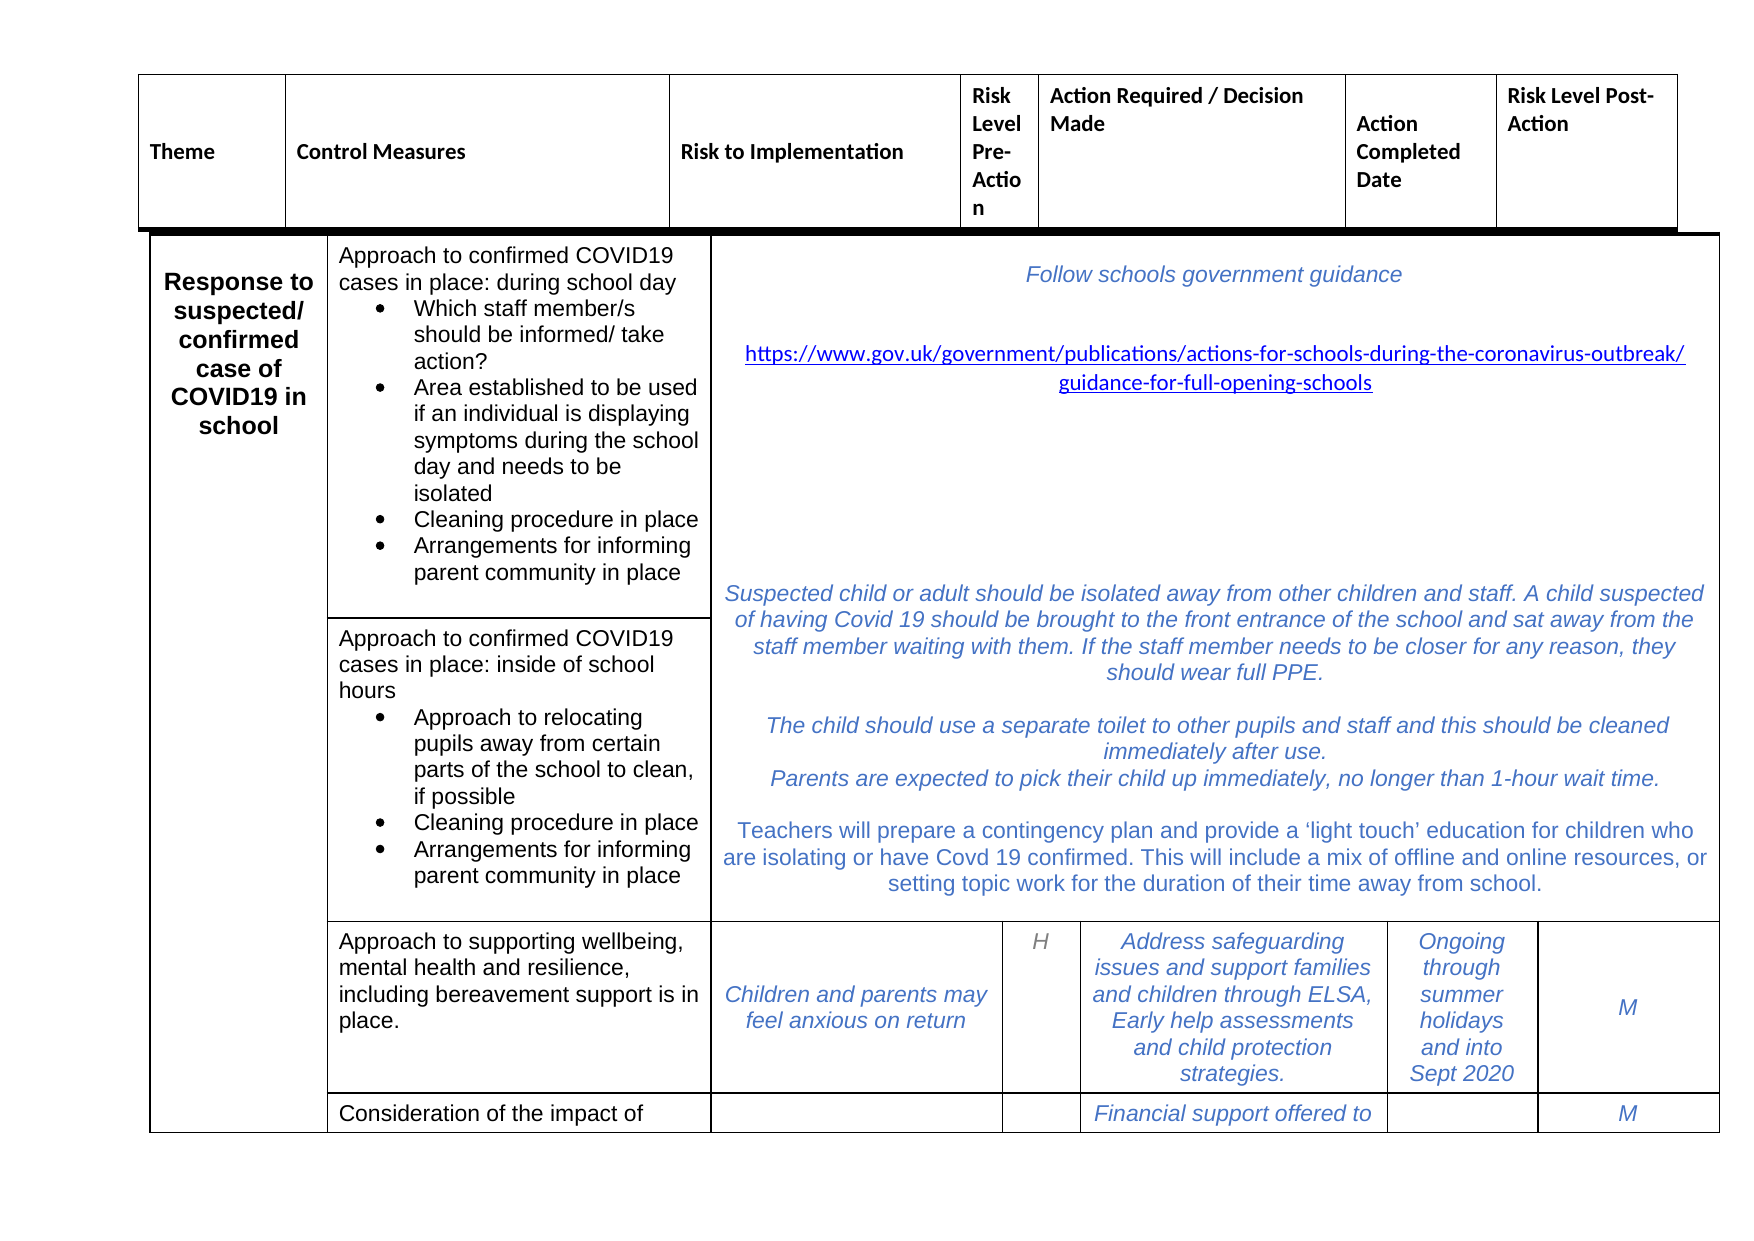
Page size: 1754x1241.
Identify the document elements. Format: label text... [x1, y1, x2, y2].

table_cell Children and parents may feel anxious on return [712, 922, 1002, 1092]
table_cell Approach to supporting wellbeing, mental health and resilience, including bereavement support is in place. [328, 922, 710, 1092]
table_cell [712, 1094, 1002, 1132]
table_cell M [1539, 922, 1719, 1092]
table_cell Address safeguarding issues and support families and children through ELSA, Early help assessments and child protection strategies. [1081, 922, 1387, 1092]
table_cell M [1539, 1094, 1719, 1132]
table_cell Ongoing through summer holidays and into Sept 2020 [1388, 922, 1537, 1092]
table_cell Follow schools government guidance https://www.gov.uk/government/publications/actions-for-schools-during-the-coronavirus-outbreak/guidance-for-full-opening-schools Suspected child or adult should be isolated away from other children and staff. A child suspected of having Covid 19 should be brought to the front entrance of the school and sat away from the staff member waiting with them. If the staff member needs to be closer for any reason, they should wear full PPE. The child should use a separate toilet to other pupils and staff and this should be cleaned immediately after use. Parents are expected to pick their child up immediately, no longer than 1-hour wait time. Teachers will prepare a contingency plan and provide a ‘light touch’ education for children who are isolating or have Covd 19 confirmed. This will include a mix of offline and online resources, or setting topic work for the duration of their time away from school. [712, 236, 1719, 921]
table_cell Approach to confirmed COVID19 cases in place: inside of school hours Approach to relocating pupils away from certain parts of the school to clean, if possible Cleaning procedure in place Arrangements for informing parent community in place [328, 619, 710, 921]
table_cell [328, 1094, 710, 1132]
table_cell [1388, 1094, 1537, 1132]
table_cell [1003, 1094, 1080, 1132]
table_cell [1081, 1094, 1387, 1132]
table_cell Response to suspected/ confirmed case of COVID19 in school [151, 236, 327, 1132]
table_cell Approach to confirmed COVID19 cases in place: during school day Which staff member/s should be informed/ take action? Area established to be used if an individual is displaying symptoms during the school day and needs to be isolated Cleaning procedure in place Arrangements for informing parent community in place [328, 236, 710, 617]
table_cell H [1003, 922, 1080, 1092]
